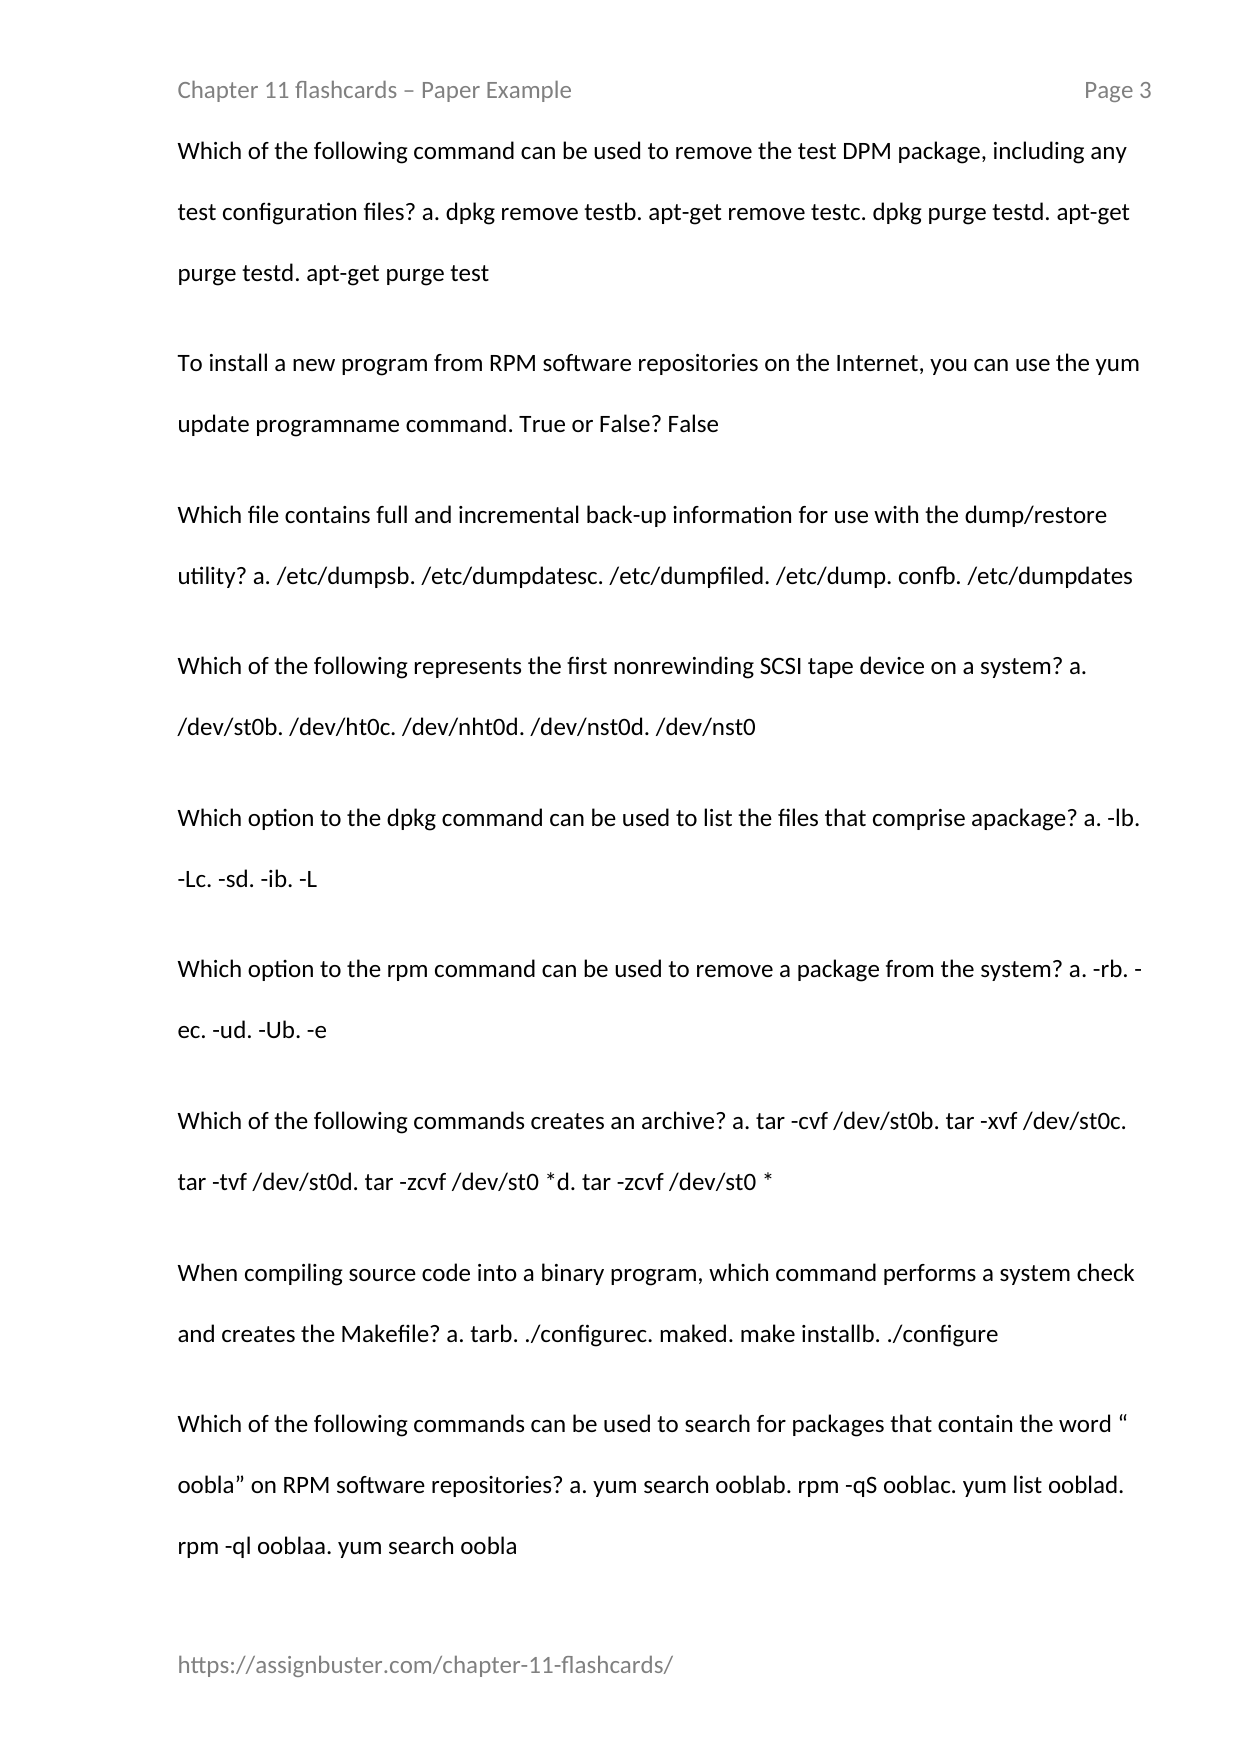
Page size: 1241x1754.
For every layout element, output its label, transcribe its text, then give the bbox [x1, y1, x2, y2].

text Which of the following command can be used to remove the test DPM package, including any test configuration files? a. dpkg remove testb. apt-get remove testc. dpkg purge testd. apt-get purge testd. apt-get purge test [177, 135, 1152, 287]
text Which file contains full and incremental back-up information for use with the dump/restore utility? a. /etc/dumpsb. /etc/dumpdatesc. /etc/dumpfiled. /etc/dump. confb. /etc/dumpdates [177, 499, 1152, 591]
text Which of the following commands can be used to search for packages that contain the word “ oobla” on RPM software repositories? a. yum search ooblab. rpm -qS ooblac. yum list ooblad. rpm -ql ooblaa. yum search oobla [177, 1408, 1152, 1561]
text Which of the following represents the first nonrewinding SCSI tape device on a system? a. /dev/st0b. /dev/ht0c. /dev/nht0d. /dev/nst0d. /dev/nst0 [177, 651, 1152, 742]
text When compiling source code into a binary program, which command performs a system check and creates the Makefile? a. tarb. ./configurec. maked. make installb. ./configure [177, 1257, 1152, 1348]
text Which option to the dpkg command can be used to list the files that comprise apackage? a. -lb. -Lc. -sd. -ib. -L [177, 802, 1152, 894]
text To install a new program from RPM software repositories on the Internet, you can use the yum update programname command. True or False? False [177, 347, 1152, 439]
text Which of the following commands creates an archive? a. tar -cvf /dev/st0b. tar -xvf /dev/st0c. tar -tvf /dev/st0d. tar -zcvf /dev/st0 *d. tar -zcvf /dev/st0 * [177, 1105, 1152, 1197]
text Which option to the rpm command can be used to remove a package from the system? a. -rb. -ec. -ud. -Ub. -e [177, 954, 1152, 1045]
